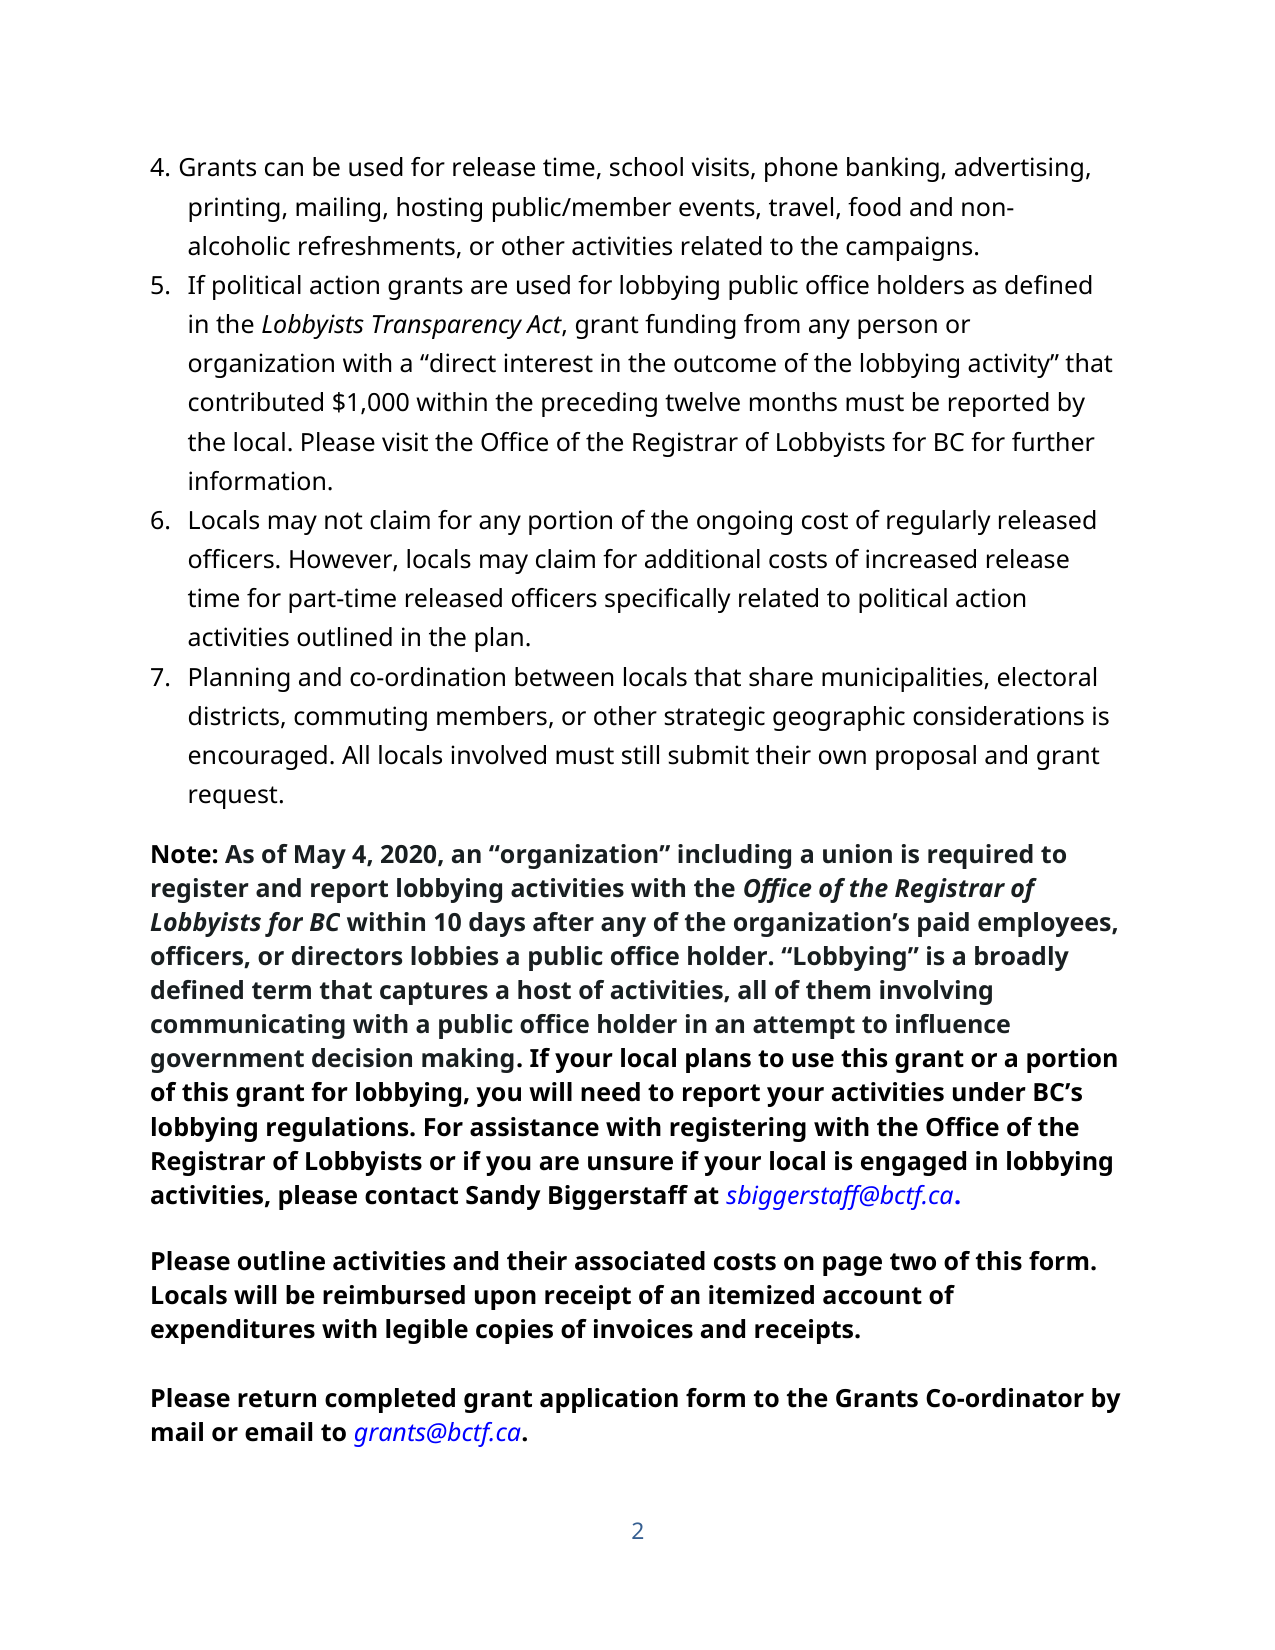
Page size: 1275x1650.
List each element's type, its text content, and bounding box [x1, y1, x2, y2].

list If political action grants are used for lobbying public office holders as defined in the Lobbyists Transparency Act, grant funding from any person or organization with a “direct interest in the outcome of the lobbying activity” that contributed $1,000 within the preceding twelve months must be reported by the local. Please visit the Office of the Registrar of Lobbyists for BC for further information. [150, 267, 1116, 497]
list Grants can be used for release time, school visits, phone banking, advertising, printing, mailing, hosting public/member events, travel, food and non-alcoholic refreshments, or other activities related to the campaigns. [150, 150, 1116, 262]
list Planning and co-ordination between locals that share municipalities, electoral districts, commuting members, or other strategic geographic considerations is encouraged. All locals involved must still submit their own proposal and grant request. [150, 659, 1116, 811]
text Please outline activities and their associated costs on page two of this form. Locals will be reimbursed upon receipt of an itemized account of expenditures with legible copies of invoices and receipts. [150, 1244, 1125, 1346]
text Please return completed grant application form to the Grants Co-ordinator by mail or email to grants@bctf.ca. [150, 1380, 1125, 1448]
list Locals may not claim for any portion of the ongoing cost of regularly released officers. However, locals may claim for additional costs of increased release time for part-time released officers specifically related to political action activities outlined in the plan. [150, 502, 1116, 654]
text Note: As of May 4, 2020, an “organization” including a union is required to register and report lobbying activities with the Office of the Registrar of Lobbyists for BC within 10 days after any of the organization’s paid employees, officers, or directors lobbies a public office holder. “Lobbying” is a broadly defined term that captures a host of activities, all of them involving communicating with a public office holder in an attempt to influence government decision making. If your local plans to use this grant or a portion of this grant for lobbying, you will need to report your activities under BC’s lobbying regulations. For assistance with registering with the Office of the Registrar of Lobbyists or if you are unsure if your local is engaged in lobbying activities, please contact Sandy Biggerstaff at sbiggerstaff@bctf.ca. [150, 837, 1125, 1211]
